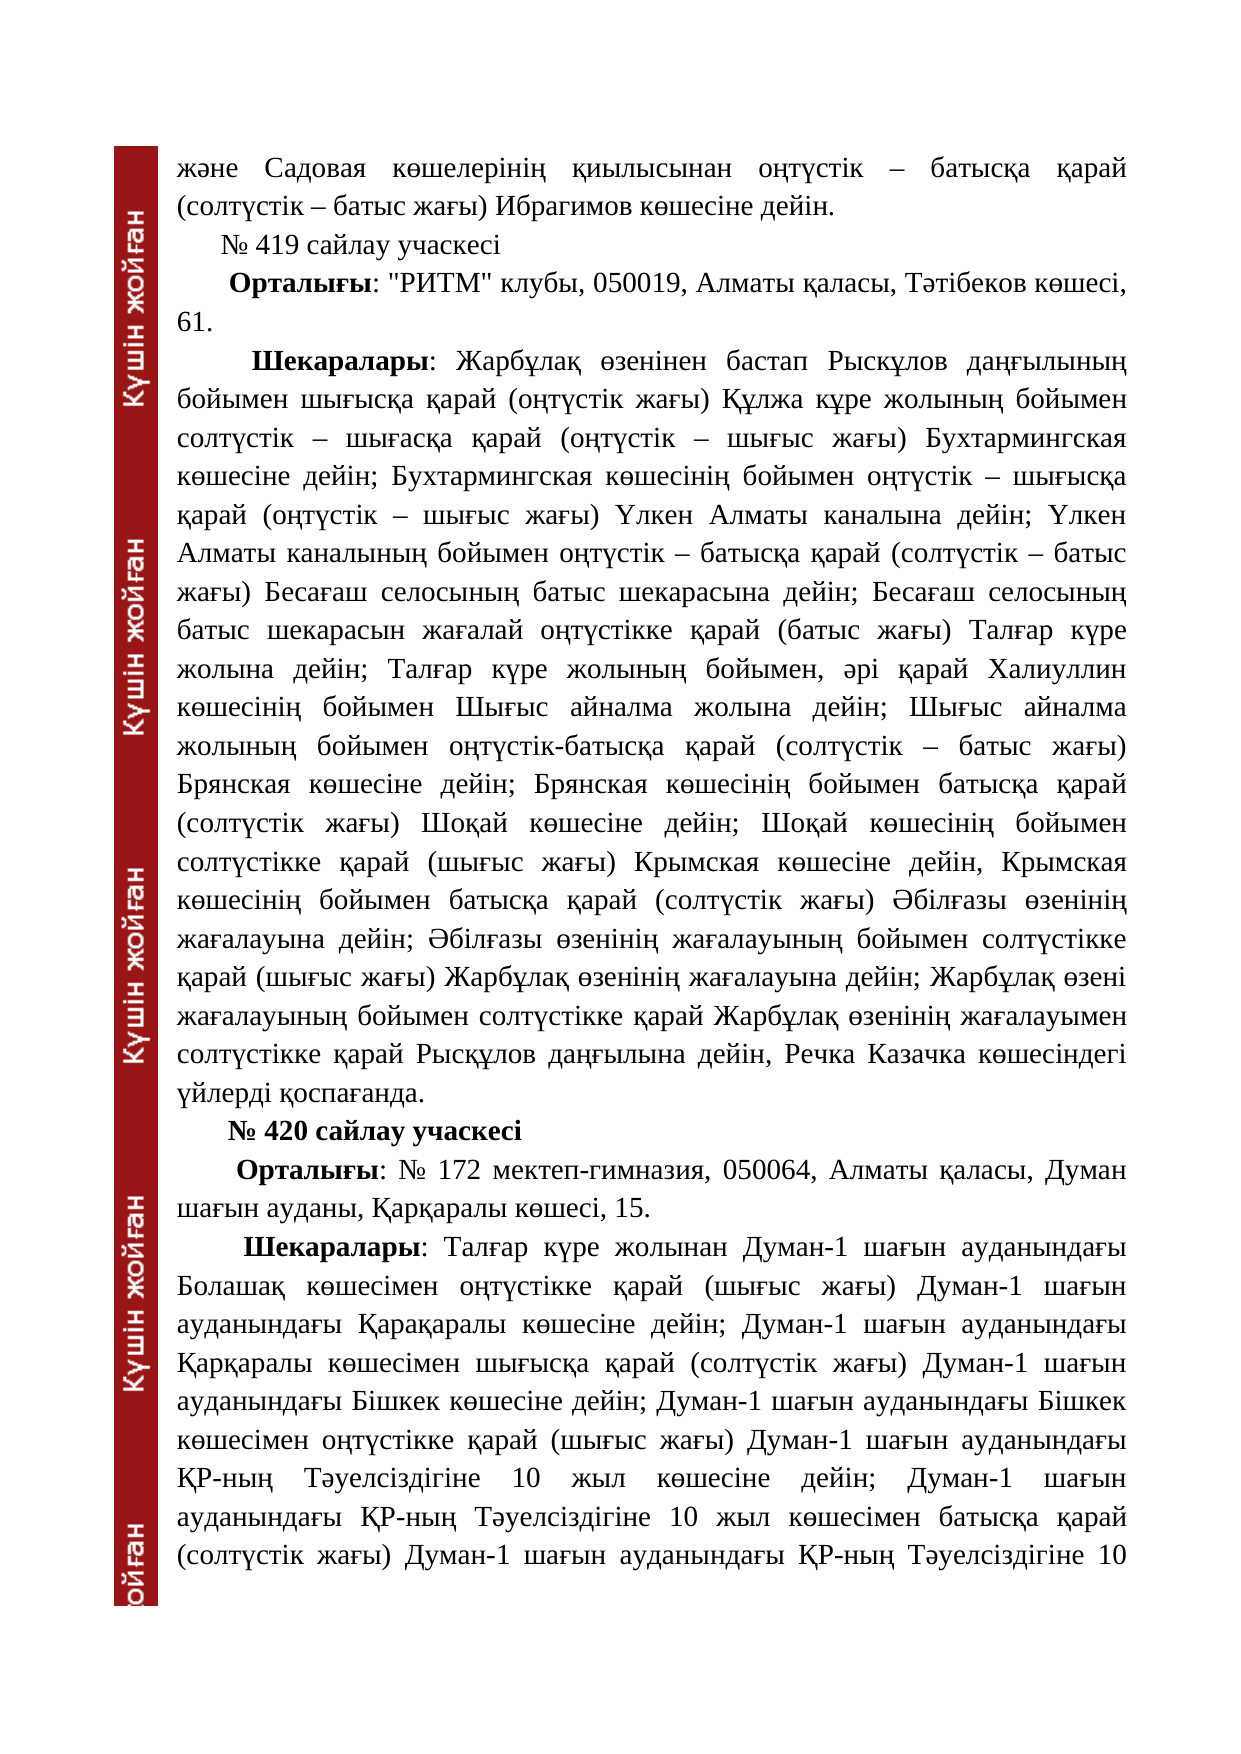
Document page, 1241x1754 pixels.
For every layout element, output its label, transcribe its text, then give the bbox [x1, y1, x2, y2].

picture [114, 1571, 158, 1606]
picture [114, 1224, 158, 1229]
picture [114, 1147, 158, 1152]
picture [114, 261, 158, 266]
picture [114, 338, 158, 343]
text № 419 сайлау учаскесі [112, 227, 1128, 261]
picture [114, 222, 158, 227]
text Шекаралары: Жарбұлақ өзенінен бастап Рыскұлов даңғылының бойымен шығысқа қарай (оңтүстік жағы) Құлжа кұре жолының бойымен солтүстік – шығасқа қарай (оңтүстік – шығыс жағы) Бухтармингская көшесіне дейін; Бухтармингская көшесінің бойымен оңтүстік – шығысқа қарай (оңтүстік – шығыс жағы) Үлкен Алматы каналына дейін; Үлкен Алматы каналының бойымен оңтүстік – батысқа қарай (солтүстік – батыс жағы) Бесағаш селосының батыс шекарасына дейін; Бесағаш селосының батыс шекарасын жағалай оңтүстікке қарай (батыс жағы) Талғар күре жолына дейін; Талғар күре жолының бойымен, әрі қарай Халиуллин көшесінің бойымен Шығыс айналма жолына дейін; Шығыс айналма жолының бойымен оңтүстік-батысқа қарай (солтүстік – батыс жағы) Брянская көшесіне дейін; Брянская көшесінің бойымен батысқа қарай (солтүстік жағы) Шоқай көшесіне дейін; Шоқай көшесінің бойымен солтүстікке қарай (шығыс жағы) Крымская көшесіне дейін, Крымская көшесінің бойымен батысқа қарай (солтүстік жағы) Әбілғазы өзенінің жағалауына дейін; Әбілғазы өзенінің жағалауының бойымен солтүстікке қарай (шығыс жағы) Жарбұлақ өзенінің жағалауына дейін; Жарбұлақ өзені жағалауының бойымен солтүстікке қарай Жарбұлақ өзенінің жағалауымен солтүстікке қарай Рысқұлов даңғылына дейін, Речка Казачка көшесіндегі үйлерді қоспағанда. [112, 343, 1128, 1108]
text Орталығы: № 172 мектеп-гимназия, 050064, Алматы қаласы, Думан шағын ауданы, Қарқаралы көшесі, 15. [112, 1152, 1128, 1224]
picture [114, 1108, 158, 1113]
text Орталығы: "РИТМ" клубы, 050019, Алматы қаласы, Тәтібеков көшесі, 61. [112, 266, 1128, 338]
picture [114, 146, 158, 150]
text № 420 сайлау учаскесі [112, 1113, 1128, 1147]
